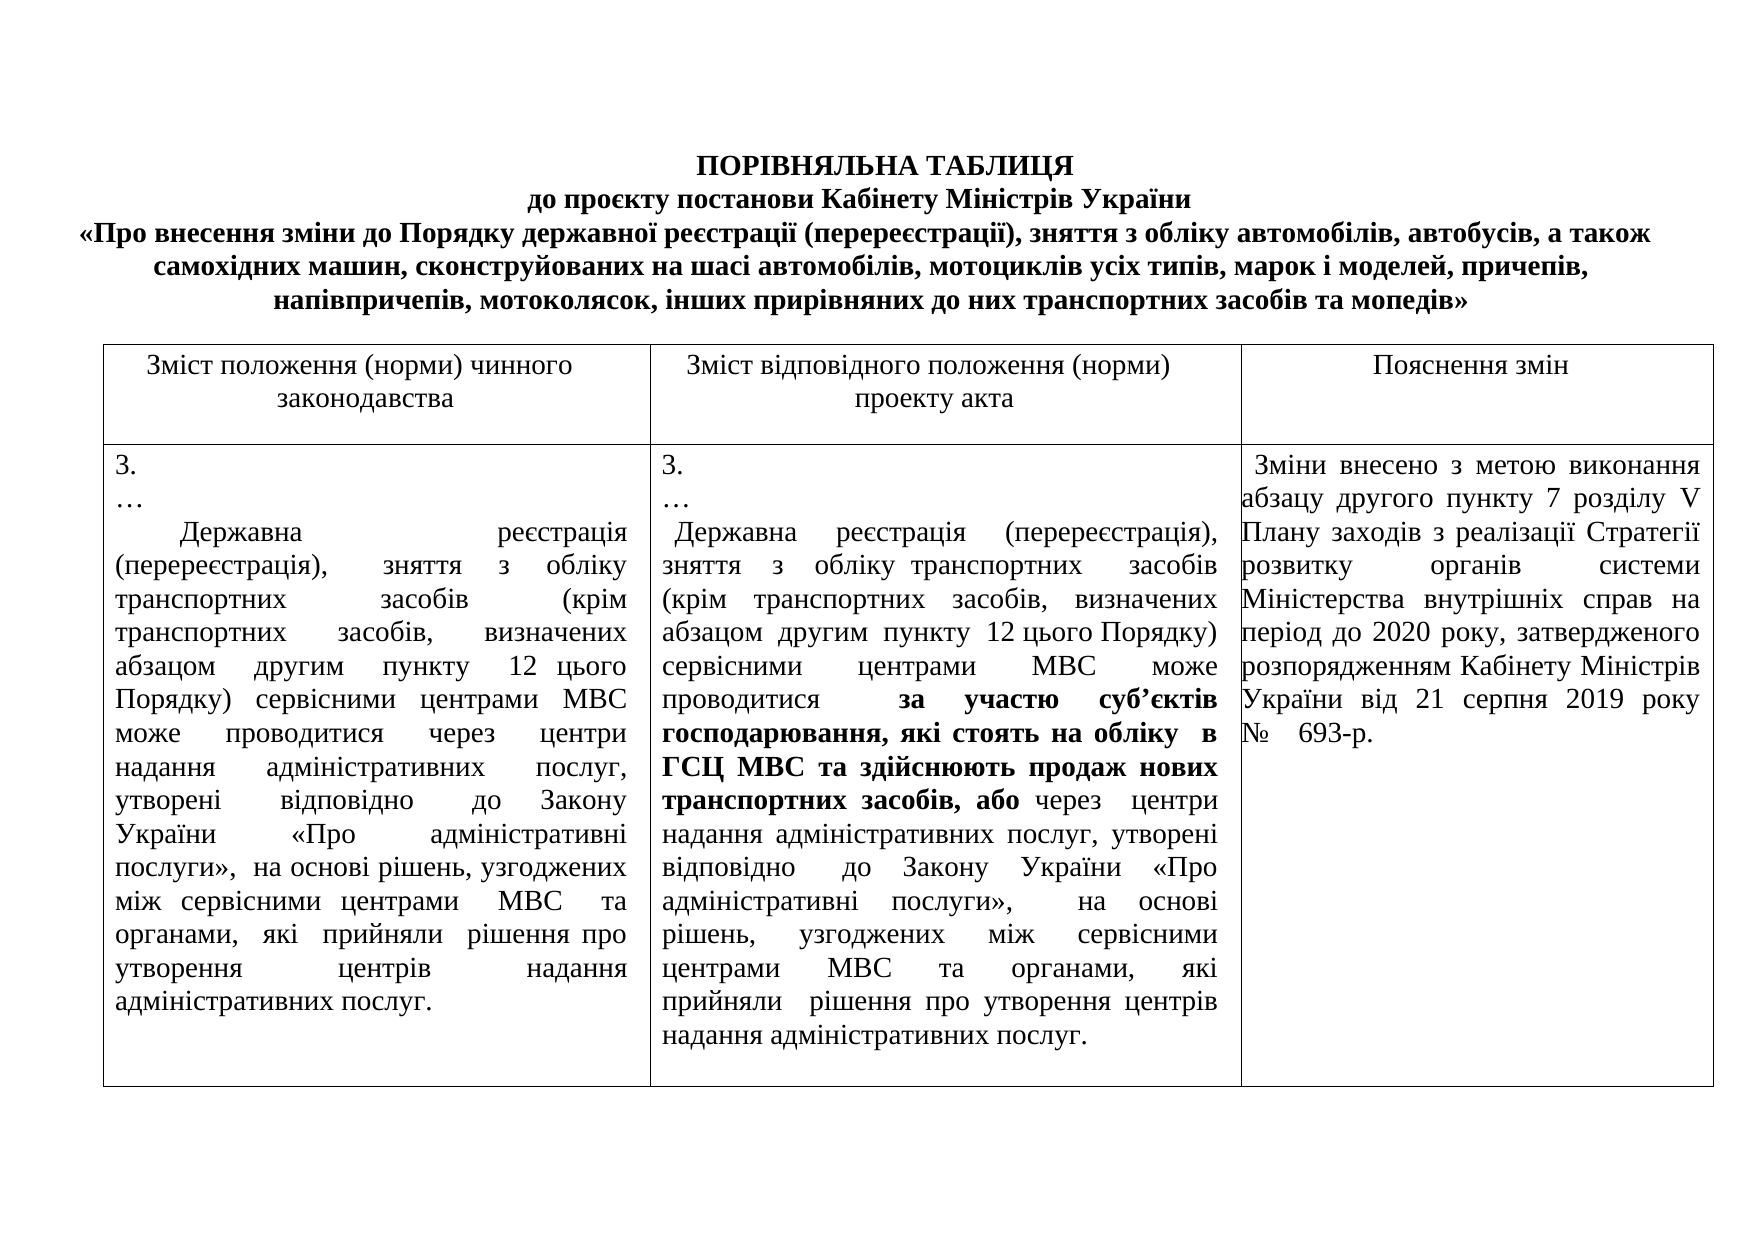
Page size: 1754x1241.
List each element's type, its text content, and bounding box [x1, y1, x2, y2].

table_header Зміст положення (норми) чинного законодавства [104, 345, 650, 444]
table_cell 3. … Державна реєстрація (перереєстрація), зняття з обліку транспортних засобів (крім транспортних засобів, визначених абзацом другим пункту 12 цього Порядку) сервісними центрами МВС може проводитися через центри надання адміністративних послуг, утворені відповідно до Закону України «Про адміністративні послуги», на основі рішень, узгоджених між сервісними центрами МВС та органами, які прийняли рішення про утворення центрів надання адміністративних послуг. [104, 445, 650, 1086]
text до проєкту постанови Кабінету Міністрів України [65, 181, 1653, 215]
table_cell Зміни внесено з метою виконання абзацу другого пункту 7 розділу V Плану заходів з реалізації Стратегії розвитку органів системи Міністерства внутрішніх справ на період до 2020 року, затвердженого розпорядженням Кабінету Міністрів України від 21 серпня 2019 року № 693-р. [1242, 445, 1713, 1086]
text ПОРІВНЯЛЬНА ТАБЛИЦЯ [65, 148, 1668, 181]
table_header Пояснення змін [1242, 345, 1713, 444]
table_header Зміст відповідного положення (норми) проекту акта [651, 345, 1241, 444]
text «Про внесення зміни до Порядку державної реєстрації (перереєстрації), зняття з обліку автомобілів, автобусів, а також самохідних машин, сконструйованих на шасі автомобілів, мотоциклів усіх типів, марок і моделей, причепів, напівпричепів, мотоколясок, інших прирівняних до них транспортних засобів та мопедів» [65, 215, 1665, 315]
table_cell 3. … Державна реєстрація (перереєстрація), зняття з обліку транспортних засобів (крім транспортних засобів, визначених абзацом другим пункту 12 цього Порядку) сервісними центрами МВС може проводитися за участю суб’єктів господарювання, які стоять на обліку в ГСЦ МВС та здійснюють продаж нових транспортних засобів, або через центри надання адміністративних послуг, утворені відповідно до Закону України «Про адміністративні послуги», на основі рішень, узгоджених між сервісними центрами МВС та органами, які прийняли рішення про утворення центрів надання адміністративних послуг. [651, 445, 1241, 1086]
